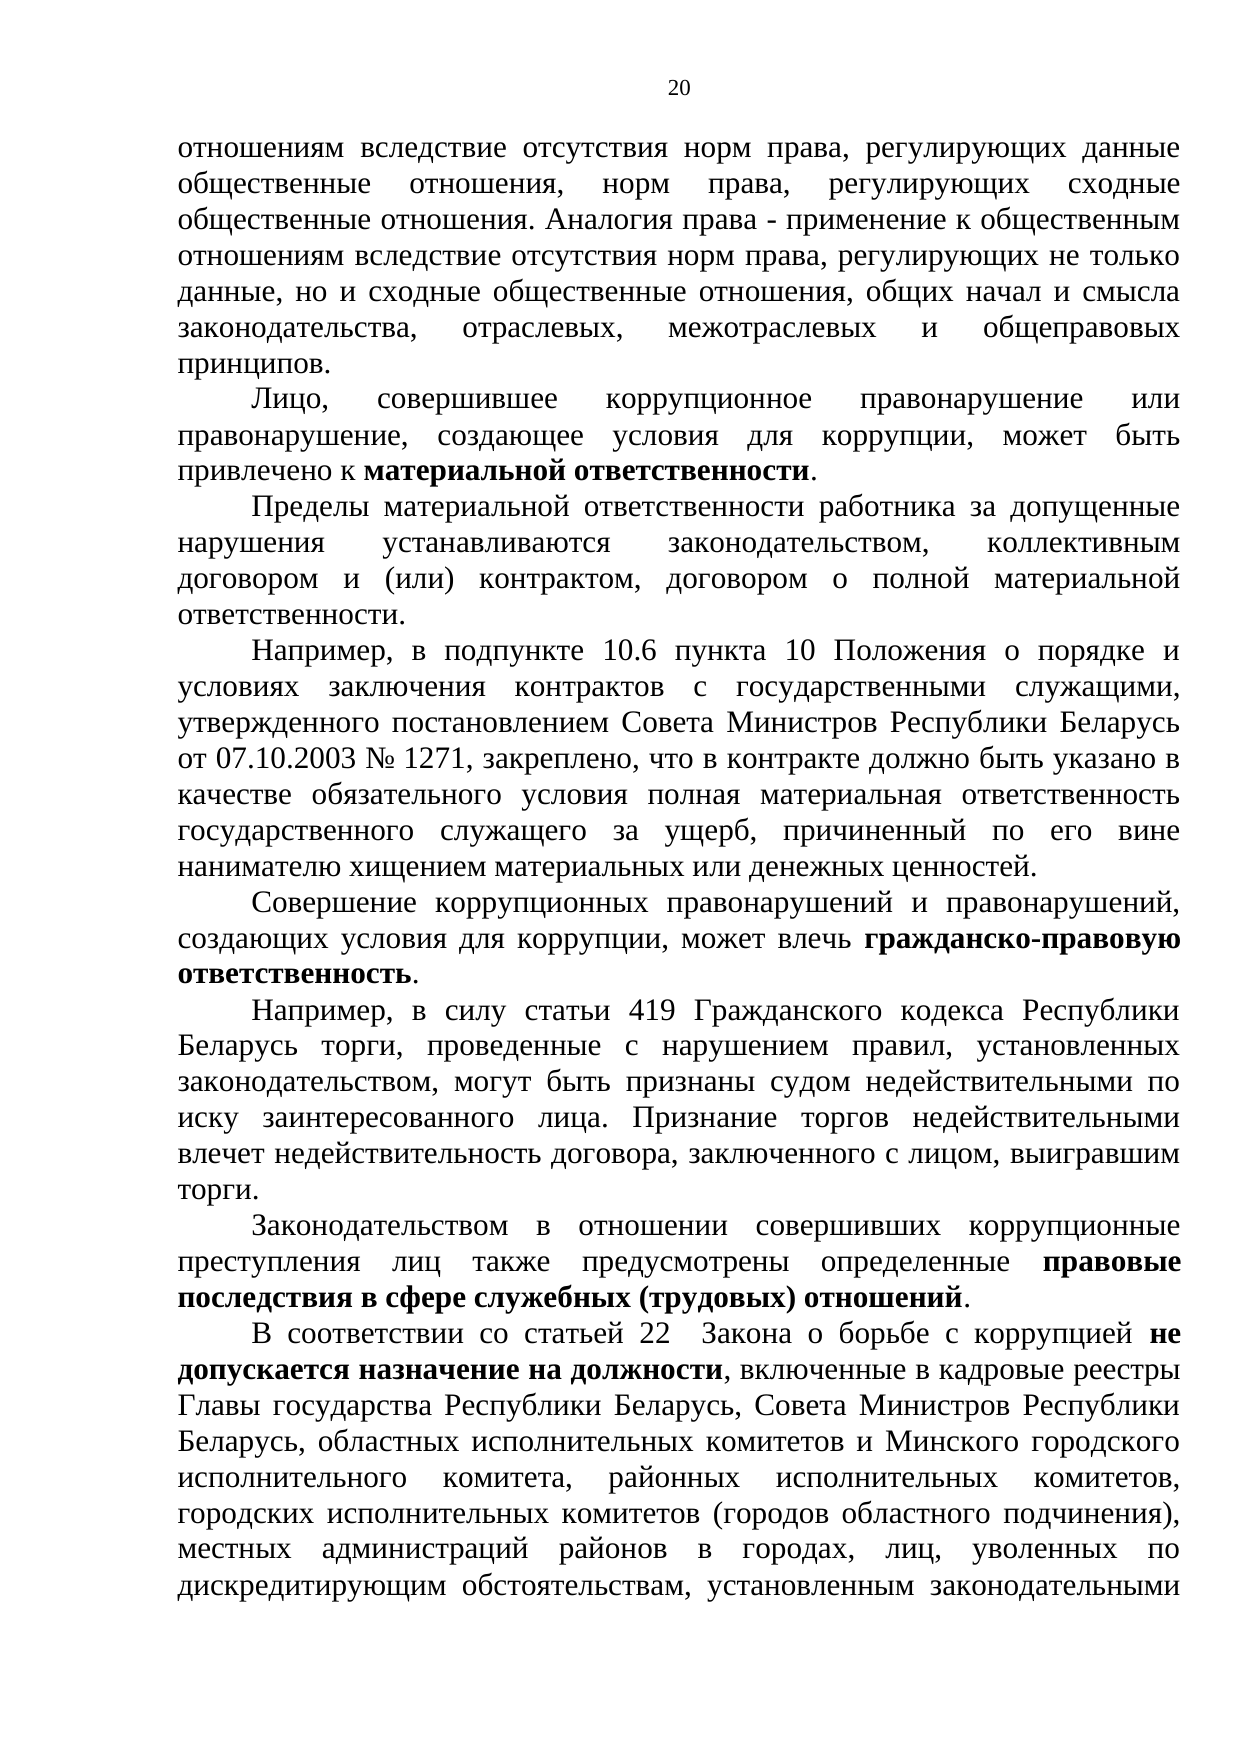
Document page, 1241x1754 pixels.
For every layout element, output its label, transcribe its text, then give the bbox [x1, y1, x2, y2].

text Лицо, совершившее коррупционное правонарушение или правонарушение, создающее условия для коррупции, может быть привлечено к материальной ответственности. [177, 380, 1181, 488]
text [177, 128, 1181, 380]
text Например, в силу статьи 419 Гражданского кодекса Республики Беларусь торги, проведенные с нарушением правил, установленных законодательством, могут быть признаны судом недействительными по иску заинтересованного лица. Признание торгов недействительными влечет недействительность договора, заключенного с лицом, выигравшим торги. [177, 991, 1181, 1206]
text Совершение коррупционных правонарушений и правонарушений, создающих условия для коррупции, может влечь гражданско-правовую ответственность. [177, 883, 1181, 991]
text Пределы материальной ответственности работника за допущенные нарушения устанавливаются законодательством, коллективным договором и (или) контрактом, договором о полной материальной ответственности. [177, 488, 1181, 631]
text Законодательством в отношении совершивших коррупционные преступления лиц также предусмотрены определенные правовые последствия в сфере служебных (трудовых) отношений. [177, 1206, 1181, 1314]
text Например, в подпункте 10.6 пункта 10 Положения о порядке и условиях заключения контрактов с государственными служащими, утвержденного постановлением Совета Министров Республики Беларусь от 07.10.2003 № 1271, закреплено, что в контракте должно быть указано в качестве обязательного условия полная материальная ответственность государственного служащего за ущерб, причиненный по его вине нанимателю хищением материальных или денежных ценностей. [177, 631, 1181, 883]
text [177, 1314, 1181, 1602]
